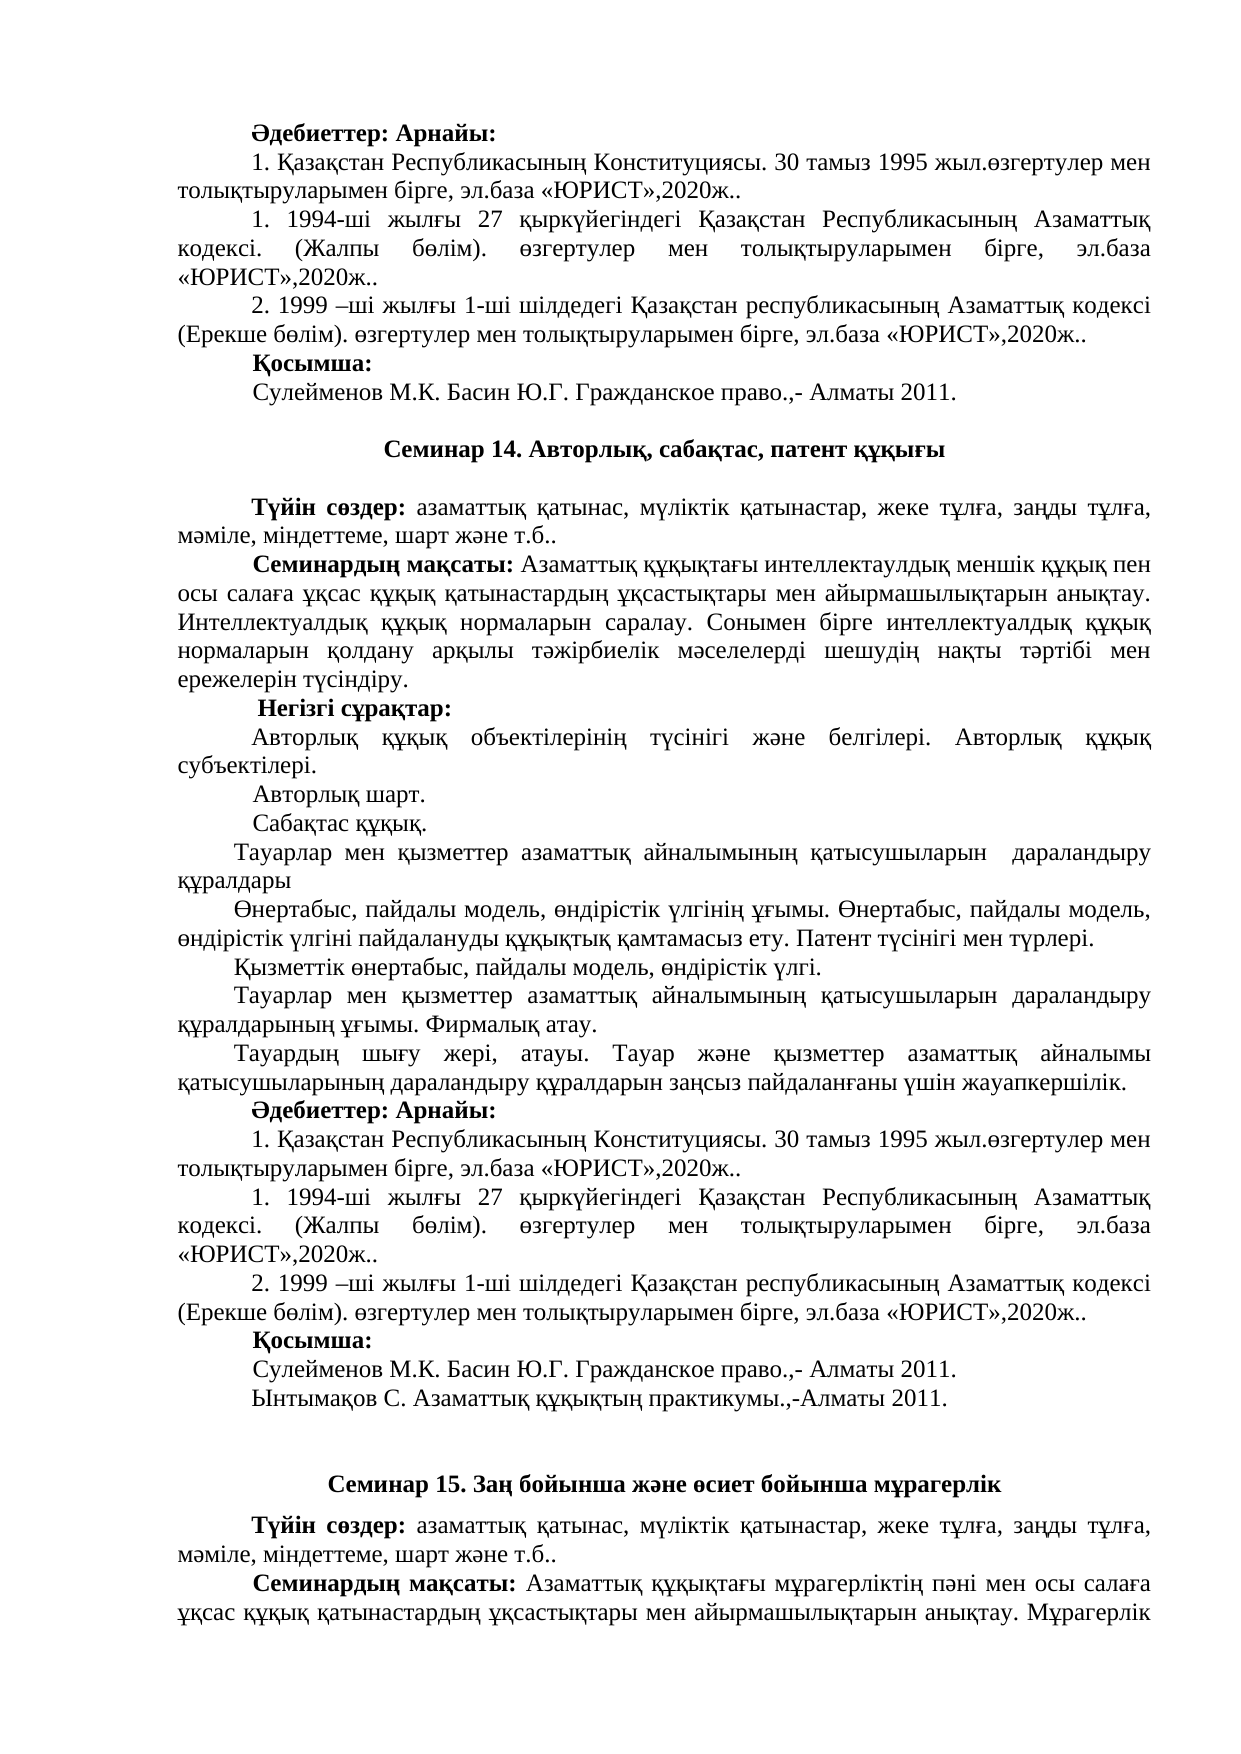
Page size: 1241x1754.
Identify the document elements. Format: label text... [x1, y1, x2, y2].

text Әдебиеттер: Арнайы: [177, 118, 1152, 147]
text Ынтымақов С. Азаматтық құқықтың практикумы.,-Алматы 2011. [177, 1383, 1152, 1412]
text Сулейменов М.К. Басин Ю.Г. Гражданское право.,- Алматы 2011. [177, 377, 1152, 406]
text Әдебиеттер: Арнайы: [177, 1096, 1152, 1124]
text Семинардың мақсаты: Азаматтық құқықтағы интеллектаулдық меншік құқық пен осы салаға ұқсас құқық қатынастардың ұқсастықтары мен айырмашылықтарын анықтау. Интеллектуалдық құқық нормаларын саралау. Сонымен бірге интеллектуалдық құқық нормаларын қолдану арқылы тәжірбиелік мәселелерді шешудің нақты тәртібі мен ережелерін түсіндіру. [177, 549, 1152, 693]
text 2. 1999 –ші жылғы 1-ші шілдедегі Қазақстан республикасының Азаматтық кодексі (Ерекше бөлім). өзгертулер мен толықтыруларымен бірге, эл.база «ЮРИСТ»,2020ж.. [177, 291, 1152, 348]
text 1. Қазақстан Республикасының Конституциясы. 30 тамыз 1995 жыл.өзгертулер мен толықтыруларымен бірге, эл.база «ЮРИСТ»,2020ж.. [177, 147, 1152, 204]
text Сабақтас құқық. [177, 808, 1152, 837]
text Тауарлар мен қызметтер азаматтық айналымының қатысушыларын дараландыру құралдары [177, 837, 1152, 894]
text Қосымша: [177, 1326, 1152, 1354]
text Семинар 15. Заң бойынша және өсиет бойынша мұрагерлік [177, 1469, 1152, 1498]
text Қосымша: [177, 348, 1152, 377]
text 2. 1999 –ші жылғы 1-ші шілдедегі Қазақстан республикасының Азаматтық кодексі (Ерекше бөлім). өзгертулер мен толықтыруларымен бірге, эл.база «ЮРИСТ»,2020ж.. [177, 1268, 1152, 1326]
text Сулейменов М.К. Басин Ю.Г. Гражданское право.,- Алматы 2011. [177, 1354, 1152, 1383]
text 1. Қазақстан Республикасының Конституциясы. 30 тамыз 1995 жыл.өзгертулер мен толықтыруларымен бірге, эл.база «ЮРИСТ»,2020ж.. [177, 1124, 1152, 1182]
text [177, 1568, 1152, 1626]
text Түйін сөздер: азаматтық қатынас, мүліктік қатынастар, жеке тұлға, заңды тұлға, мәміле, міндеттеме, шарт және т.б.. [177, 1511, 1152, 1568]
text Қызметтік өнертабыс, пайдалы модель, өндірістік үлгі. [177, 952, 1152, 981]
text Авторлық құқық объектілерінің түсінігі және белгілері. Авторлық құқық субъектілері. [177, 722, 1152, 779]
text Негізгі сұрақтар: [177, 693, 1152, 722]
text Авторлық шарт. [177, 779, 1152, 808]
text Түйін сөздер: азаматтық қатынас, мүліктік қатынастар, жеке тұлға, заңды тұлға, мәміле, міндеттеме, шарт және т.б.. [177, 492, 1152, 549]
text 1. 1994-ші жылғы 27 қыркүйегіндегі Қазақстан Республикасының Азаматтық кодексі. (Жалпы бөлім). өзгертулер мен толықтыруларымен бірге, эл.база «ЮРИСТ»,2020ж.. [177, 1182, 1152, 1268]
text Өнертабыс, пайдалы модель, өндірістік үлгінің ұғымы. Өнертабыс, пайдалы модель, өндірістік үлгіні пайдалануды құқықтық қамтамасыз ету. Патент түсінігі мен түрлері. [177, 894, 1152, 952]
text 1. 1994-ші жылғы 27 қыркүйегіндегі Қазақстан Республикасының Азаматтық кодексі. (Жалпы бөлім). өзгертулер мен толықтыруларымен бірге, эл.база «ЮРИСТ»,2020ж.. [177, 204, 1152, 291]
text Тауардың шығу жері, атауы. Тауар және қызметтер азаматтық айналымы қатысушыларының дараландыру құралдарын заңсыз пайдаланғаны үшін жауапкершілік. [177, 1038, 1152, 1096]
text Семинар 14. Авторлық, сабақтас, патент құқығы [177, 434, 1152, 463]
text Тауарлар мен қызметтер азаматтық айналымының қатысушыларын дараландыру құралдарының ұғымы. Фирмалық атау. [177, 981, 1152, 1038]
